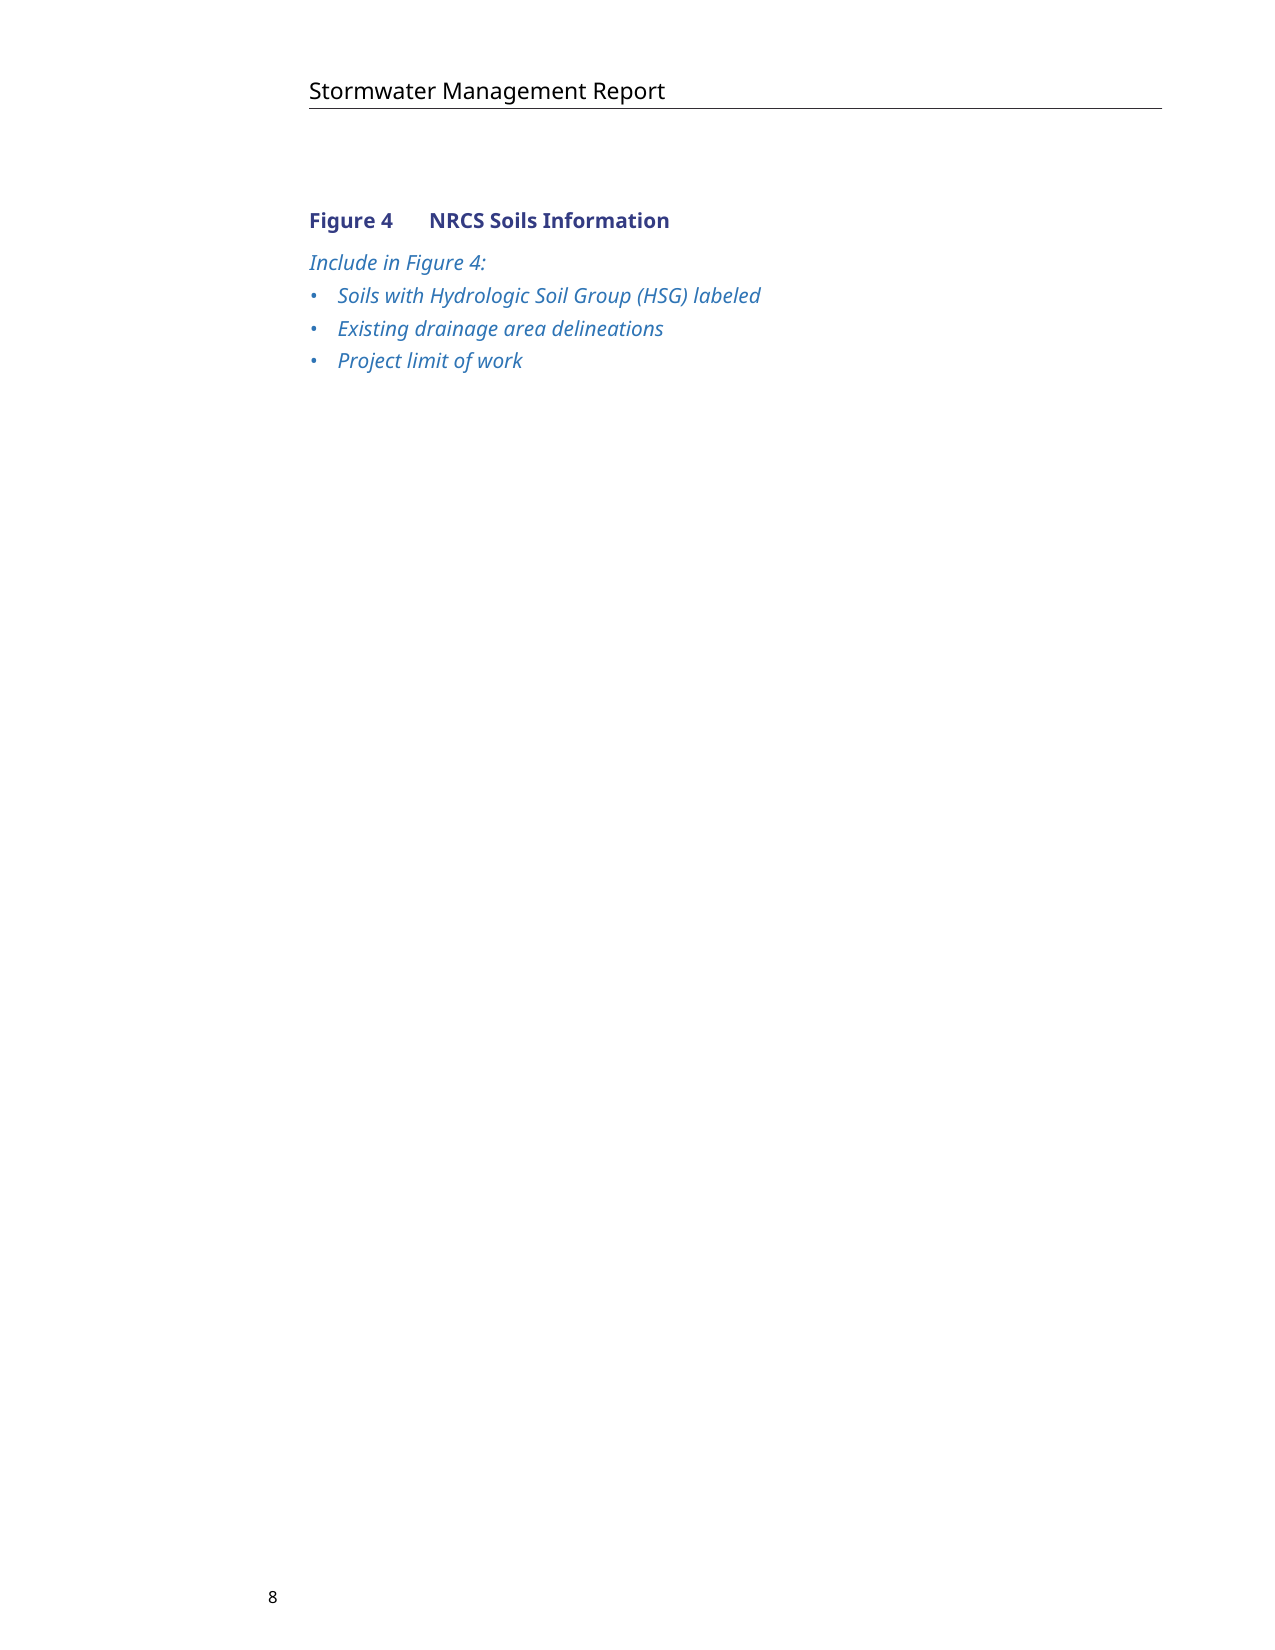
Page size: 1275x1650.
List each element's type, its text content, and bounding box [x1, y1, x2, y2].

title Figure 4 NRCS Soils Information [309, 205, 1162, 234]
text • Existing drainage area delineations [309, 314, 1162, 342]
text • Soils with Hydrologic Soil Group (HSG) labeled [309, 281, 1162, 309]
text • Project limit of work [309, 346, 1162, 375]
text Include in Figure 4: [309, 248, 1162, 277]
